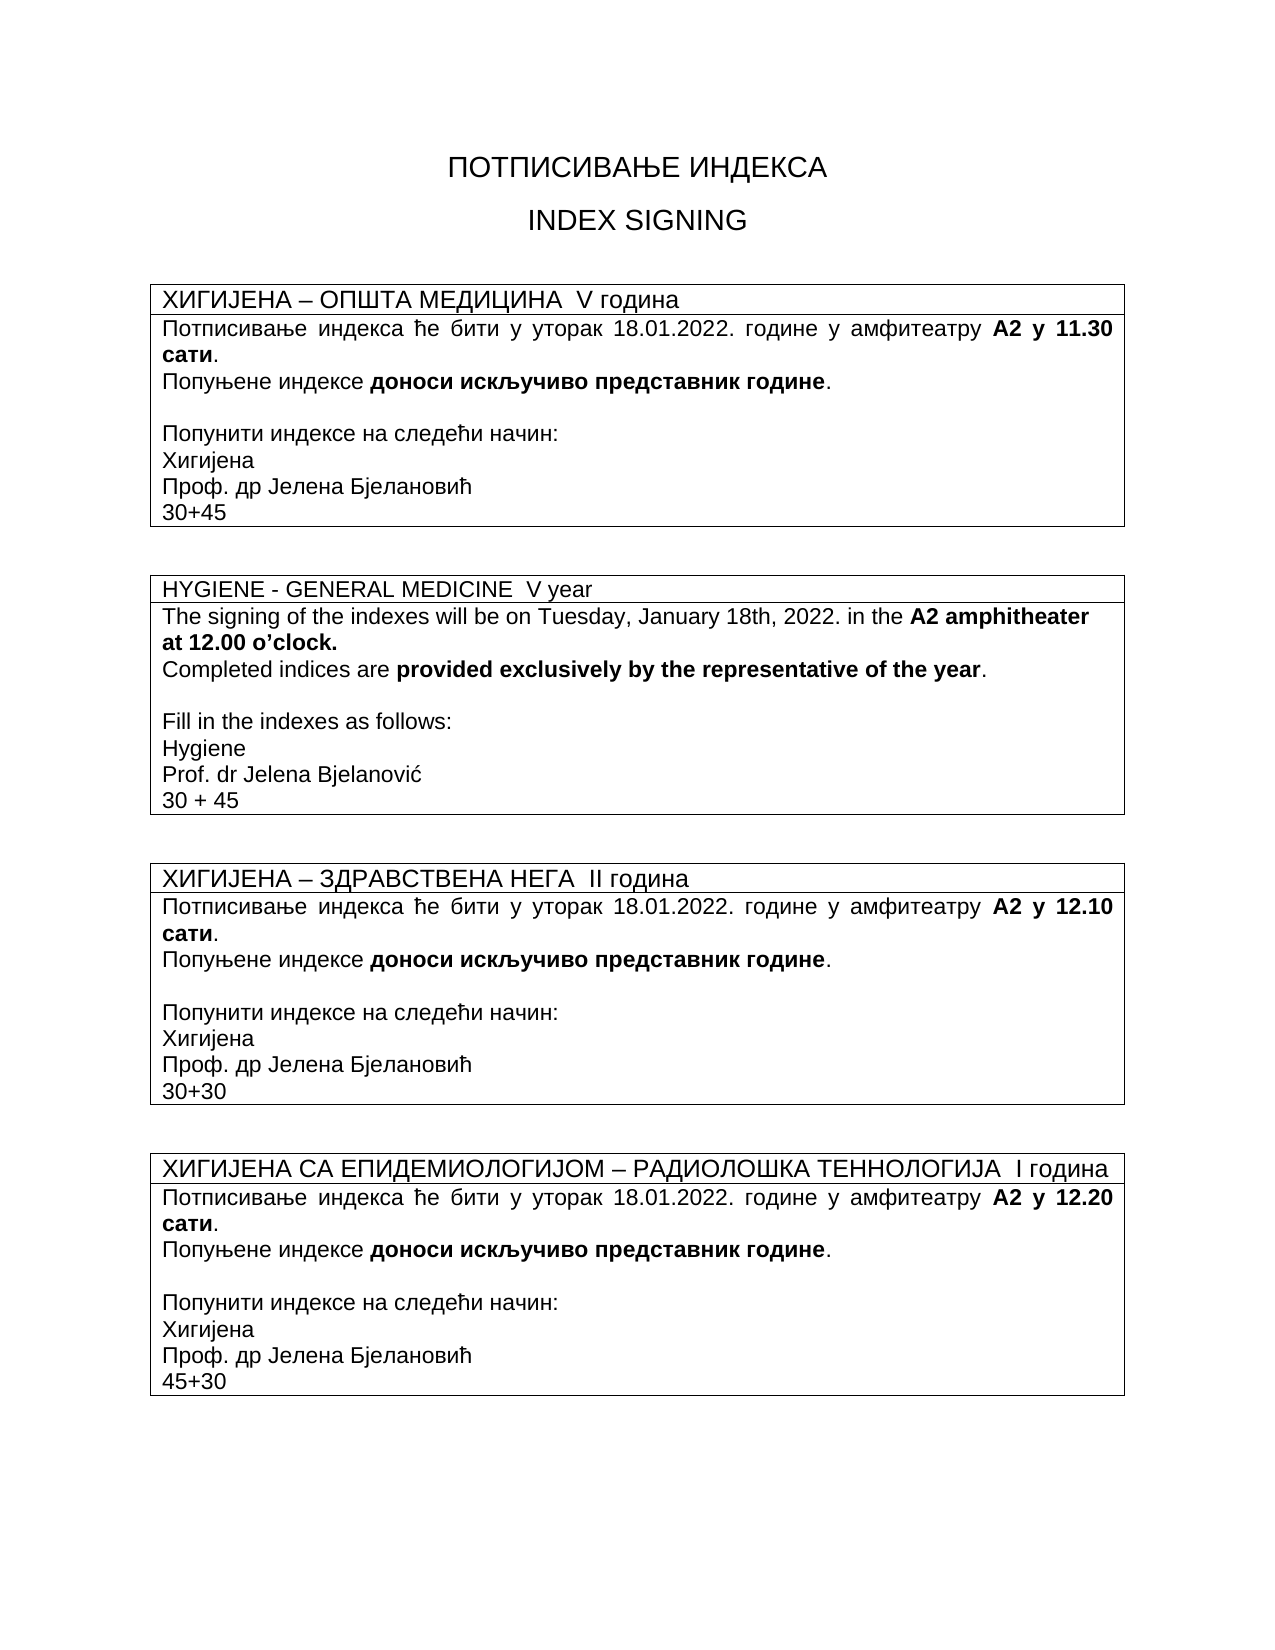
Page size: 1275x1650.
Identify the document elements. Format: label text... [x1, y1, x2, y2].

text ПОТПИСИВАЊЕ ИНДЕКСА [150, 150, 1125, 183]
table_cell Потписивање индекса ће бити у уторак 18.01.2022. године у амфитеатру А2 у 12.10 сати. Попуњене индексе доноси искључиво представник године. Попунити индексе на следећи начин: Хигијена Проф. др Јелена Бјелановић 30+30 [151, 893, 1124, 1104]
table_header ХИГИЈЕНА СА ЕПИДЕМИОЛОГИЈОМ – РАДИОЛОШКА ТЕННОЛОГИЈА I година [151, 1154, 1124, 1183]
table_header ХИГИЈЕНА – ОПШТА МЕДИЦИНА V година [151, 285, 1124, 314]
table_header ХИГИЈЕНА – ЗДРАВСТВЕНА НЕГА II година [151, 864, 1124, 892]
table_header HYGIENE - GENERAL MEDICINE V year [151, 576, 1124, 602]
table_cell The signing of the indexes will be on Tuesday, January 18th, 2022. in the A2 amphitheater at 12.00 o’clock. Completed indices are provided exclusively by the representative of the year. Fill in the indexes as follows: Hygiene Prof. dr Jelena Bjelanović 30 + 45 [151, 603, 1124, 814]
table_cell Потписивање индекса ће бити у уторак 18.01.2022. године у амфитеатру А2 у 12.20 сати. Попуњене индексе доноси искључиво представник године. Попунити индексе на следећи начин: Хигијена Проф. др Јелена Бјелановић 45+30 [151, 1184, 1124, 1394]
text INDEX SIGNING [150, 203, 1125, 236]
table_cell Потписивање индекса ће бити у уторак 18.01.2022. године у амфитеатру А2 у 11.30 сати. Попуњене индексе доноси искључиво представник године. Попунити индексе на следећи начин: Хигијена Проф. др Јелена Бјелановић 30+45 [151, 315, 1124, 526]
